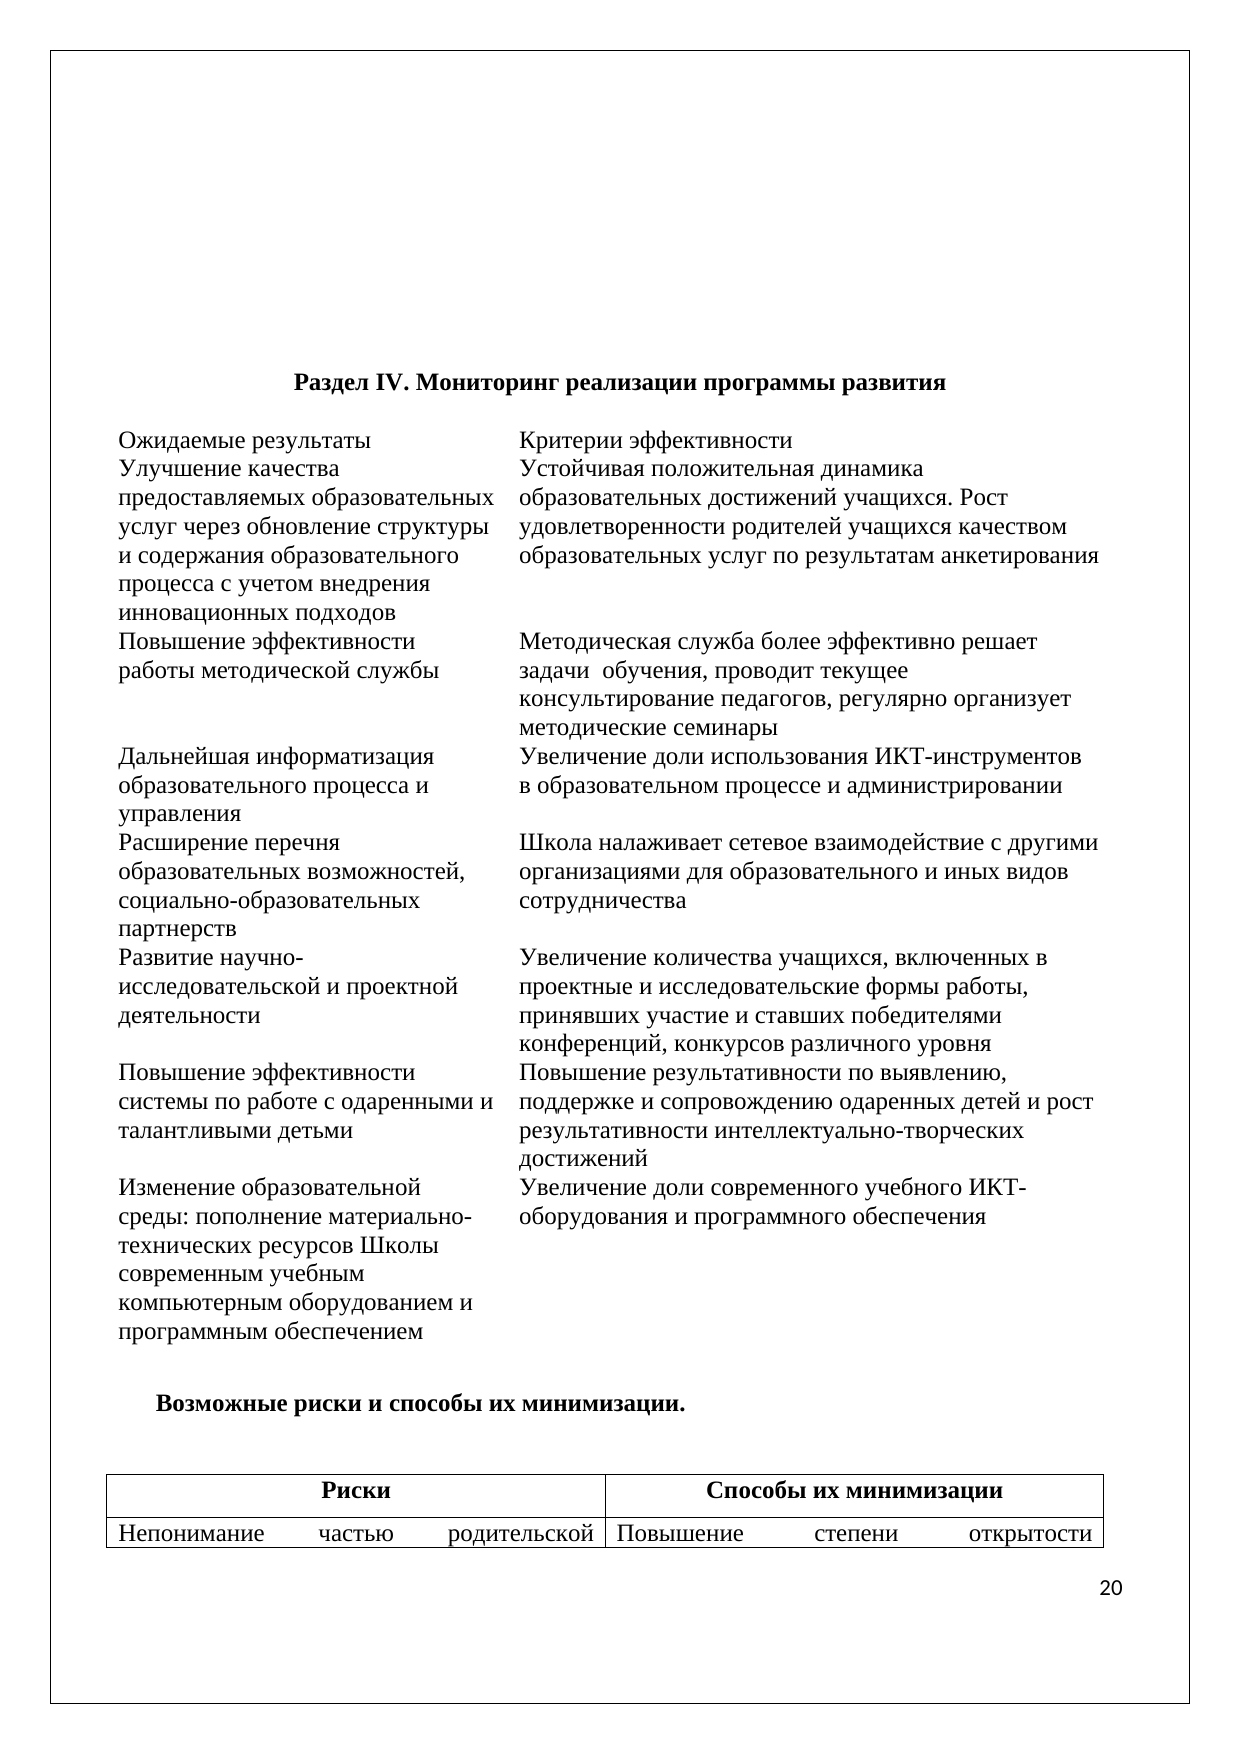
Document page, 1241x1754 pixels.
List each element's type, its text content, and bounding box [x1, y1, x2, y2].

table_cell Повышение результативности по выявлению, поддержке и сопровождению одаренных детей и рост результативности интеллектуально-творческих достижений [508, 1057, 1111, 1172]
table_header Критерии эффективности [508, 425, 1111, 453]
table_cell Повышение эффективности системы по работе с одаренными и талантливыми детьми [107, 1057, 508, 1172]
table_cell Методическая служба более эффективно решает задачи обучения, проводит текущее консультирование педагогов, регулярно организует методические семинары [508, 626, 1111, 741]
table_header Способы их минимизации [606, 1475, 1103, 1517]
table_cell Устойчивая положительная динамика образовательных достижений учащихся. Рост удовлетворенности родителей учащихся качеством образовательных услуг по результатам анкетирования [508, 454, 1111, 626]
table_cell Повышение эффективности работы методической службы [107, 626, 508, 741]
table_cell Дальнейшая информатизация образовательного процесса и управления [107, 741, 508, 827]
table_cell Расширение перечня образовательных возможностей, социально-образовательных партнерств [107, 827, 508, 942]
text Раздел IV. Мониторинг реализации программы развития [118, 367, 1122, 396]
table_cell Увеличение количества учащихся, включенных в проектные и исследовательские формы работы, принявших участие и ставших победителями конференций, конкурсов различного уровня [508, 942, 1111, 1057]
table_cell Школа налаживает сетевое взаимодействие с другими организациями для образовательного и иных видов сотрудничества [508, 827, 1111, 942]
text Возможные риски и способы их минимизации. [156, 1388, 1122, 1417]
table_header Ожидаемые результаты [107, 425, 508, 453]
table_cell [606, 1518, 1103, 1547]
table_cell Изменение образовательной среды: пополнение материально-технических ресурсов Школы современным учебным компьютерным оборудованием и программным обеспечением [107, 1172, 508, 1345]
table_header Риски [107, 1475, 605, 1517]
table_cell Развитие научно-исследовательской и проектной деятельности [107, 942, 508, 1057]
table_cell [107, 1518, 605, 1547]
table_cell Улучшение качества предоставляемых образовательных услуг через обновление структуры и содержания образовательного процесса с учетом внедрения инновационных подходов [107, 454, 508, 626]
table_cell Увеличение доли использования ИКТ-инструментов в образовательном процессе и администрировании [508, 741, 1111, 827]
table_cell Увеличение доли современного учебного ИКТ-оборудования и программного обеспечения [508, 1172, 1111, 1345]
